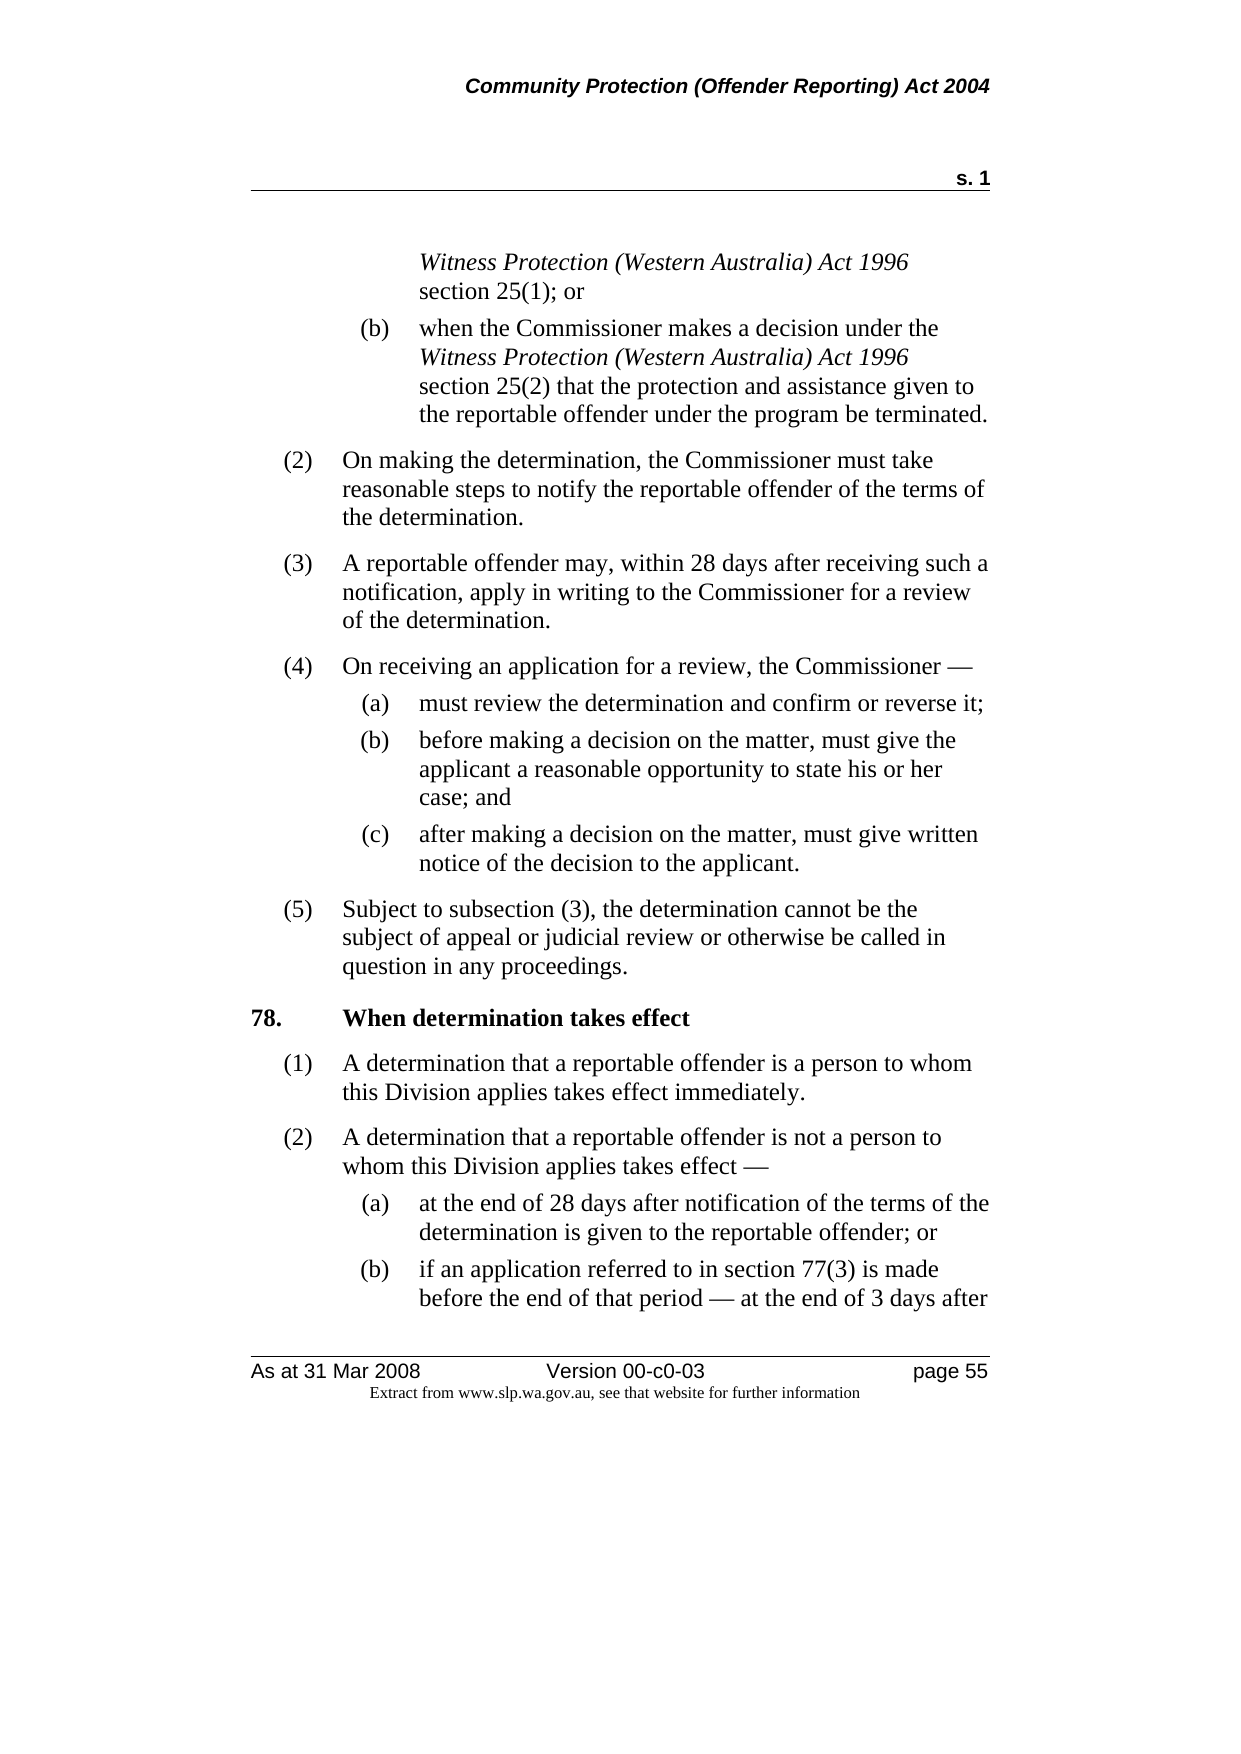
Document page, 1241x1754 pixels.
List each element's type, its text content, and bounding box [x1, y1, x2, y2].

text (c) after making a decision on the matter, must give written notice of the decision to the applicant. [251, 819, 990, 877]
text (4) On receiving an application for a review, the Commissioner — [251, 651, 990, 679]
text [251, 247, 990, 305]
text (5) Subject to subsection (3), the determination cannot be the subject of appeal or judicial review or otherwise be called in question in any proceedings. [251, 894, 990, 980]
text (b) before making a decision on the matter, must give the applicant a reasonable opportunity to state his or her case; and [251, 725, 990, 811]
text (2) A determination that a reportable offender is not a person to whom this Division applies takes effect — [251, 1122, 990, 1180]
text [251, 1254, 990, 1312]
text (2) On making the determination, the Commissioner must take reasonable steps to notify the reportable offender of the terms of the determination. [251, 445, 990, 531]
text (a) at the end of 28 days after notification of the terms of the determination is given to the reportable offender; or [251, 1188, 990, 1246]
text (3) A reportable offender may, within 28 days after receiving such a notification, apply in writing to the Commissioner for a review of the determination. [251, 548, 990, 634]
text (1) A determination that a reportable offender is a person to whom this Division applies takes effect immediately. [251, 1048, 990, 1106]
text (b) when the Commissioner makes a decision under the Witness Protection (Western Australia) Act 1996 section 25(2) that the protection and assistance given to the reportable offender under the program be terminated. [251, 313, 990, 428]
subtitle 78. When determination takes effect [251, 1003, 990, 1032]
text (a) must review the determination and confirm or reverse it; [251, 688, 990, 717]
